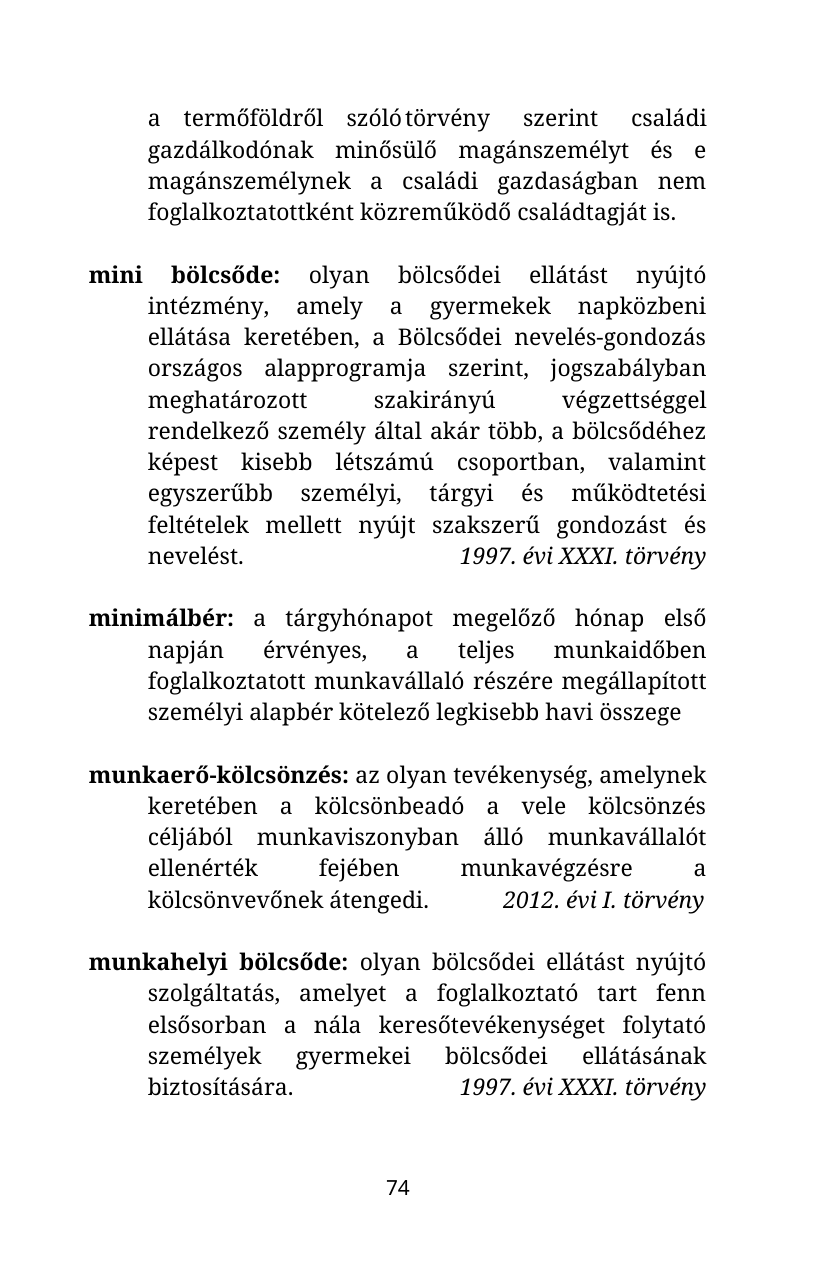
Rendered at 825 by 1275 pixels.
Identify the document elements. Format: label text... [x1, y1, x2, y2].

text minimálbér: a tárgyhónapot megelőző hónap első napján érvényes, a teljes munkaidőben foglalkoztatott munkavállaló részére megállapított személyi alapbér kötelező legkisebb havi összege [89, 602, 707, 727]
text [89, 102, 707, 227]
text munkahelyi bölcsőde: olyan bölcsődei ellátást nyújtó szolgáltatás, amelyet a foglalkoztató tart fenn elsősorban a nála keresőtevékenységet folytató személyek gyermekei bölcsődei ellátásának biztosítására. 1997. évi XXXI. törvény [89, 946, 707, 1102]
text mini bölcsőde: olyan bölcsődei ellátást nyújtó intézmény, amely a gyermekek napközbeni ellátása keretében, a Bölcsődei nevelés-gondozás országos alapprogramja szerint, jogszabályban meghatározott szakirányú végzettséggel rendelkező személy által akár több, a bölcsődéhez képest kisebb létszámú csoportban, valamint egyszerűbb személyi, tárgyi és működtetési feltételek mellett nyújt szakszerű gondozást és nevelést. 1997. évi XXXI. törvény [89, 258, 707, 571]
text munkaerő-kölcsönzés: az olyan tevékenység, amelynek keretében a kölcsönbeadó a vele kölcsönzés céljából munkaviszonyban álló munkavállalót ellenérték fejében munkavégzésre a kölcsönvevőnek átengedi. 2012. évi I. törvény [89, 758, 707, 915]
